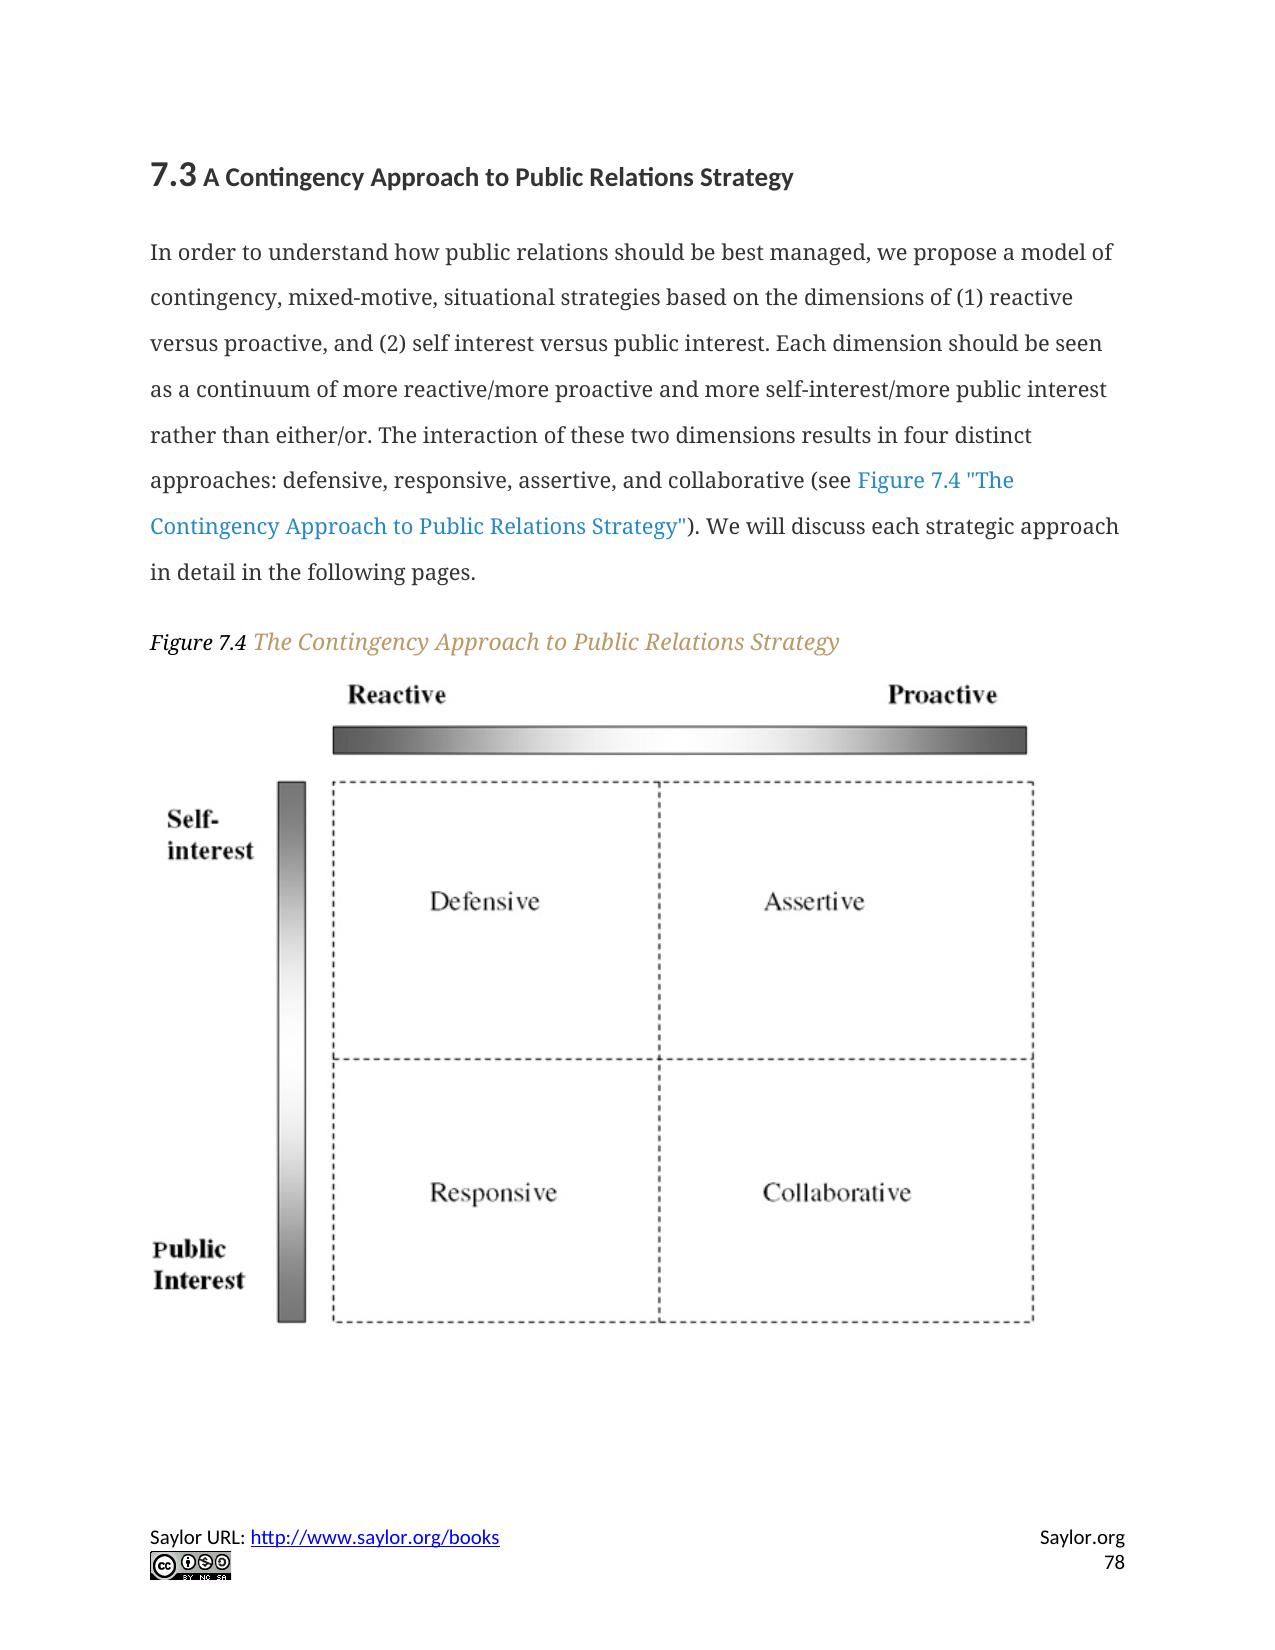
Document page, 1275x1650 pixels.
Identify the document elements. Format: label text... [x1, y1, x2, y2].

text In order to understand how public relations should be best managed, we propose a model of contingency, mixed-motive, situational strategies based on the dimensions of (1) reactive versus proactive, and (2) self interest versus public interest. Each dimension should be seen as a continuum of more reactive/more proactive and more self-interest/more public interest rather than either/or. The interaction of these two dimensions results in four distinct approaches: defensive, responsive, assertive, and collaborative (see Figure 7.4 "The Contingency Approach to Public Relations Strategy"). We will discuss each strategic approach in detail in the following pages. [150, 221, 1125, 587]
title Figure 7.4 The Contingency Approach to Public Relations Strategy [150, 612, 1125, 657]
subtitle 7.3 A Contingency Approach to Public Relations Strategy [150, 150, 1125, 196]
picture [150, 682, 1050, 1326]
picture [150, 1551, 232, 1580]
